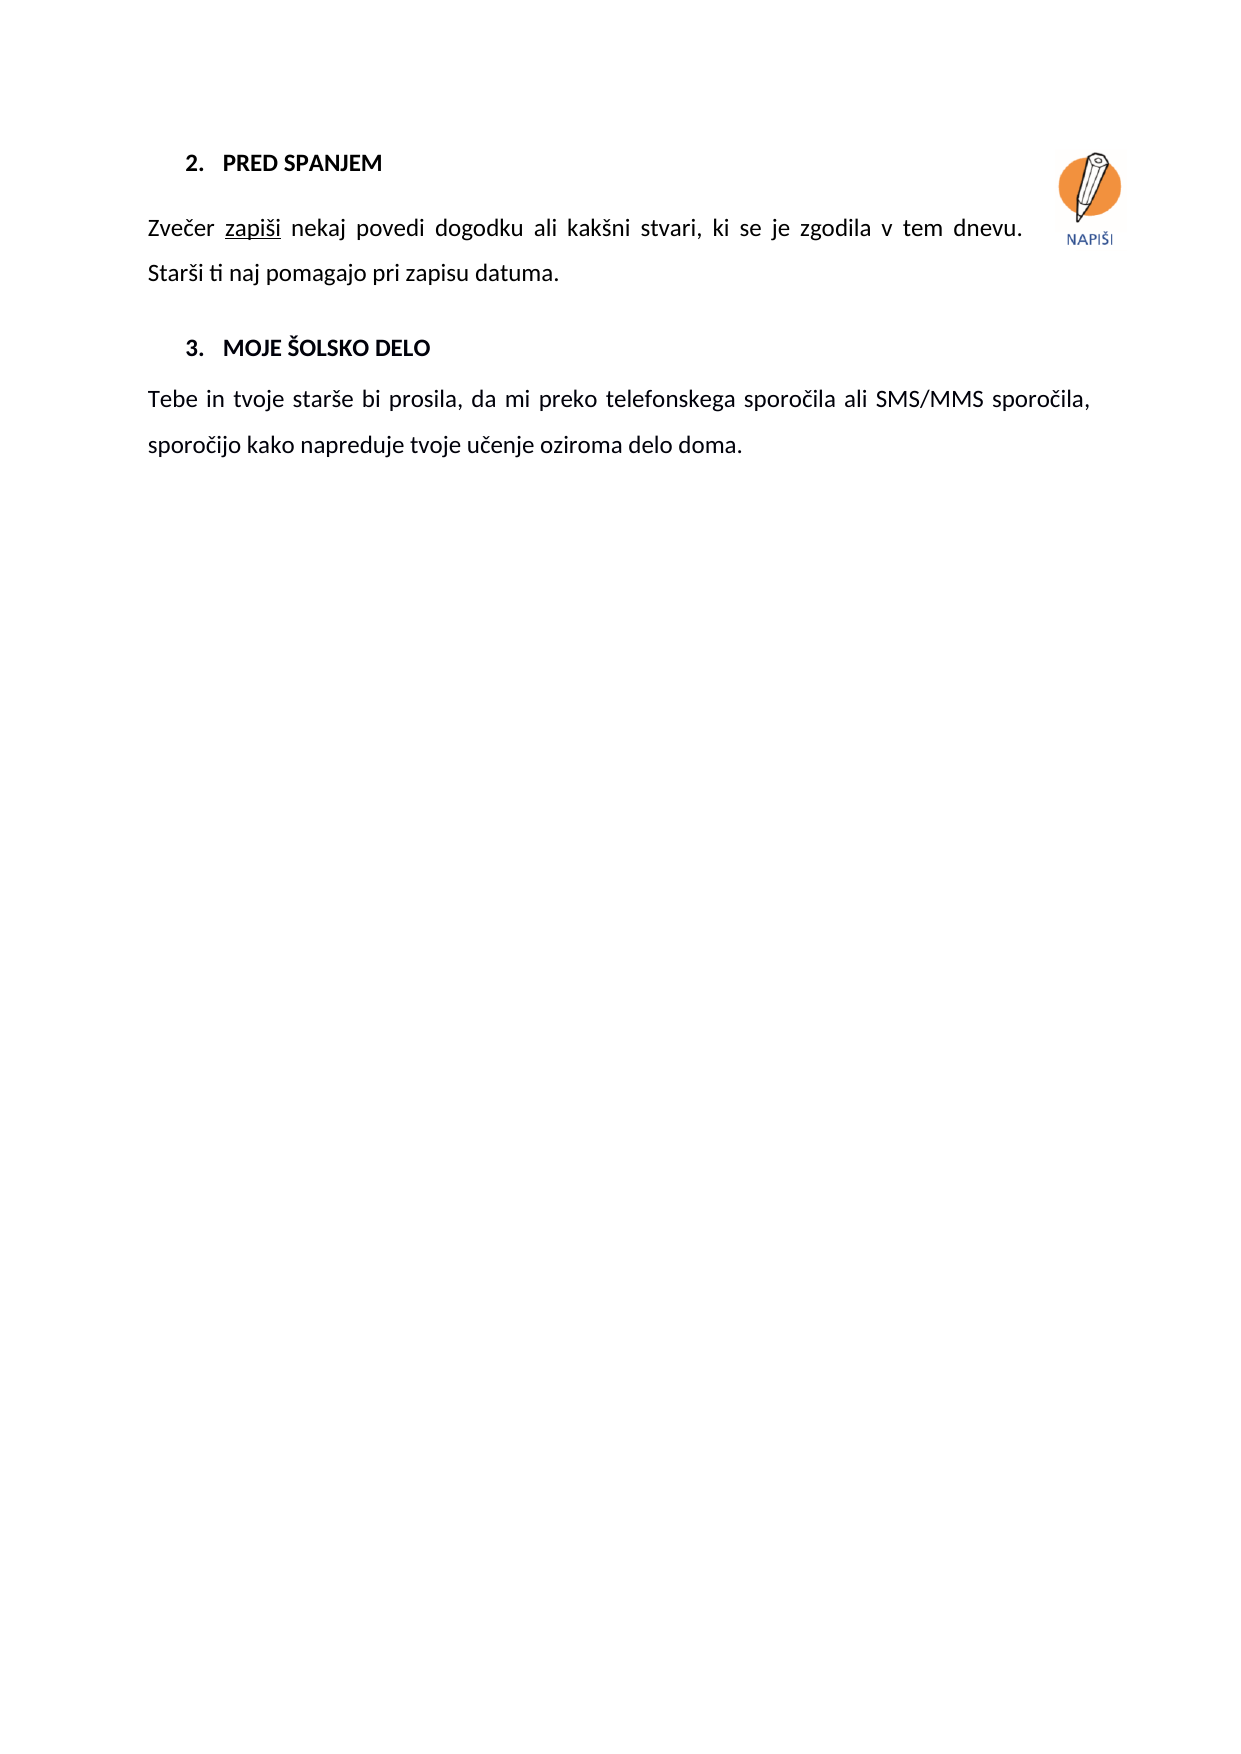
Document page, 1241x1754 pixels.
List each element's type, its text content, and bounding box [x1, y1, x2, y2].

text Zvečer zapiši nekaj povedi dogodku ali kakšni stvari, ki se je zgodila v tem dnevu. Starši ti naj pomagajo pri zapisu datuma. [148, 212, 1093, 288]
text Tebe in tvoje starše bi prosila, da mi preko telefonskega sporočila ali SMS/MMS sporočila, sporočijo kako napreduje tvoje učenje oziroma delo doma. [148, 383, 1093, 459]
list PRED SPANJEM [185, 148, 1042, 178]
list MOJE ŠOLSKO DELO [185, 332, 1093, 363]
picture [1042, 144, 1129, 251]
